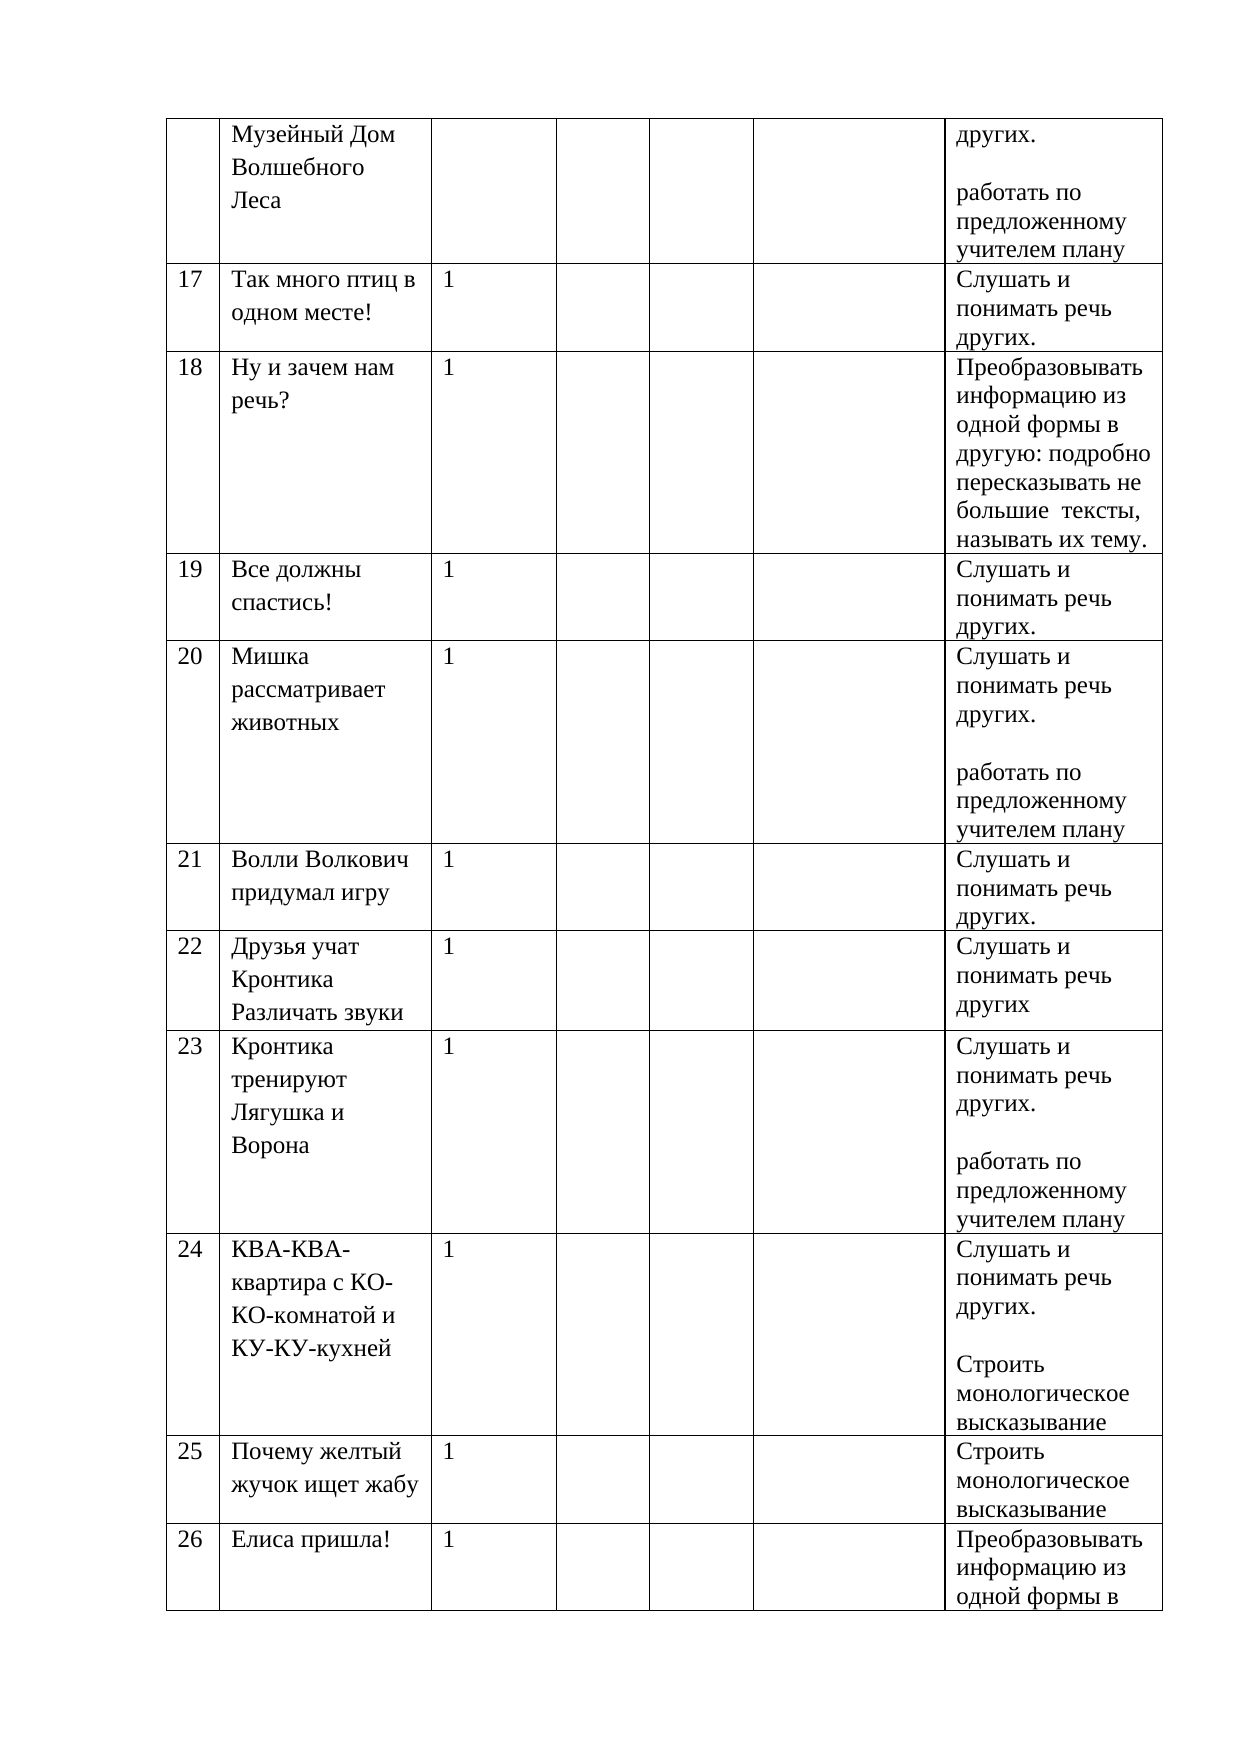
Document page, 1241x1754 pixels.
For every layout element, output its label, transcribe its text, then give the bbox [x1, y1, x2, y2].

table_cell [754, 1524, 944, 1610]
table_cell [754, 641, 944, 843]
table_cell Слушать и понимать речь других. [946, 554, 1162, 640]
table_cell Друзья учат Кронтика Различать звуки [220, 931, 431, 1030]
table_cell Строить монологическое высказывание [946, 1436, 1162, 1523]
table_cell [557, 1436, 649, 1523]
table_cell Слушать и понимать речь других. Строить монологическое высказывание [946, 1234, 1162, 1435]
table_cell Так много птиц в одном месте! [220, 264, 431, 351]
table_cell [557, 119, 649, 263]
table_cell [754, 264, 944, 351]
table_cell [650, 352, 753, 553]
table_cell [220, 119, 431, 263]
table_cell [754, 1031, 944, 1233]
table_cell 1 [432, 352, 556, 553]
table_cell 22 [167, 931, 219, 1030]
table_cell Слушать и понимать речь других. работать по предложенному учителем плану [946, 1031, 1162, 1233]
table_cell [557, 931, 649, 1030]
table_cell [754, 352, 944, 553]
table_cell 17 [167, 264, 219, 351]
table_cell 1 [432, 641, 556, 843]
table_cell Слушать и понимать речь других [946, 931, 1162, 1030]
table_cell [754, 119, 944, 263]
table_cell [650, 844, 753, 930]
table_cell Все должны спастись! [220, 554, 431, 640]
table_cell [650, 554, 753, 640]
table_cell [557, 1031, 649, 1233]
table_cell 18 [167, 352, 219, 553]
table_cell [557, 352, 649, 553]
table_cell Слушать и понимать речь других. работать по предложенному учителем плану [946, 641, 1162, 843]
table_cell [650, 1031, 753, 1233]
table_cell [754, 1234, 944, 1435]
table_cell [754, 931, 944, 1030]
table_cell 19 [167, 554, 219, 640]
table_cell Кронтика тренируют Лягушка и Ворона [220, 1031, 431, 1233]
table_cell [650, 264, 753, 351]
table_cell Волли Волкович придумал игру [220, 844, 431, 930]
table_cell Почему желтый жучок ищет жабу [220, 1436, 431, 1523]
table_cell [557, 264, 649, 351]
table_cell 21 [167, 844, 219, 930]
table_cell 24 [167, 1234, 219, 1435]
table_cell 1 [432, 264, 556, 351]
table_cell 20 [167, 641, 219, 843]
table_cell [946, 1524, 1162, 1610]
table_cell 1 [432, 119, 556, 263]
table_cell 1 [432, 844, 556, 930]
table_cell [650, 931, 753, 1030]
table_cell 26 [167, 1524, 219, 1610]
table_cell Елиса пришла! [220, 1524, 431, 1610]
table_cell 25 [167, 1436, 219, 1523]
table_cell [557, 554, 649, 640]
table_cell 1 [432, 931, 556, 1030]
table_cell [650, 641, 753, 843]
table_cell 1 [432, 1031, 556, 1233]
table_cell [557, 641, 649, 843]
table_cell [557, 844, 649, 930]
table_cell 23 [167, 1031, 219, 1233]
table_cell [557, 1234, 649, 1435]
table_cell 1 [432, 1524, 556, 1610]
table_cell [754, 554, 944, 640]
table_cell [650, 1524, 753, 1610]
table_cell КВА-КВА- квартира с КО-КО-комнатой и КУ-КУ-кухней [220, 1234, 431, 1435]
table_cell Слушать и понимать речь других. [946, 844, 1162, 930]
table_cell 1 [432, 1436, 556, 1523]
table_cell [946, 119, 1162, 263]
table_cell 1 [432, 554, 556, 640]
table_cell [650, 1436, 753, 1523]
table_cell Мишка рассматривает животных [220, 641, 431, 843]
table_cell [650, 1234, 753, 1435]
table_cell Преобразовывать информацию из одной формы в другую: подробно пересказывать небольшие тексты, называть их тему. [946, 352, 1162, 553]
table_cell 16 [167, 119, 219, 263]
table_cell [650, 119, 753, 263]
table_cell Слушать и понимать речь других. [946, 264, 1162, 351]
table_cell Ну и зачем нам речь? [220, 352, 431, 553]
table_cell [754, 1436, 944, 1523]
table_cell [754, 844, 944, 930]
table_cell 1 [432, 1234, 556, 1435]
table_cell [557, 1524, 649, 1610]
